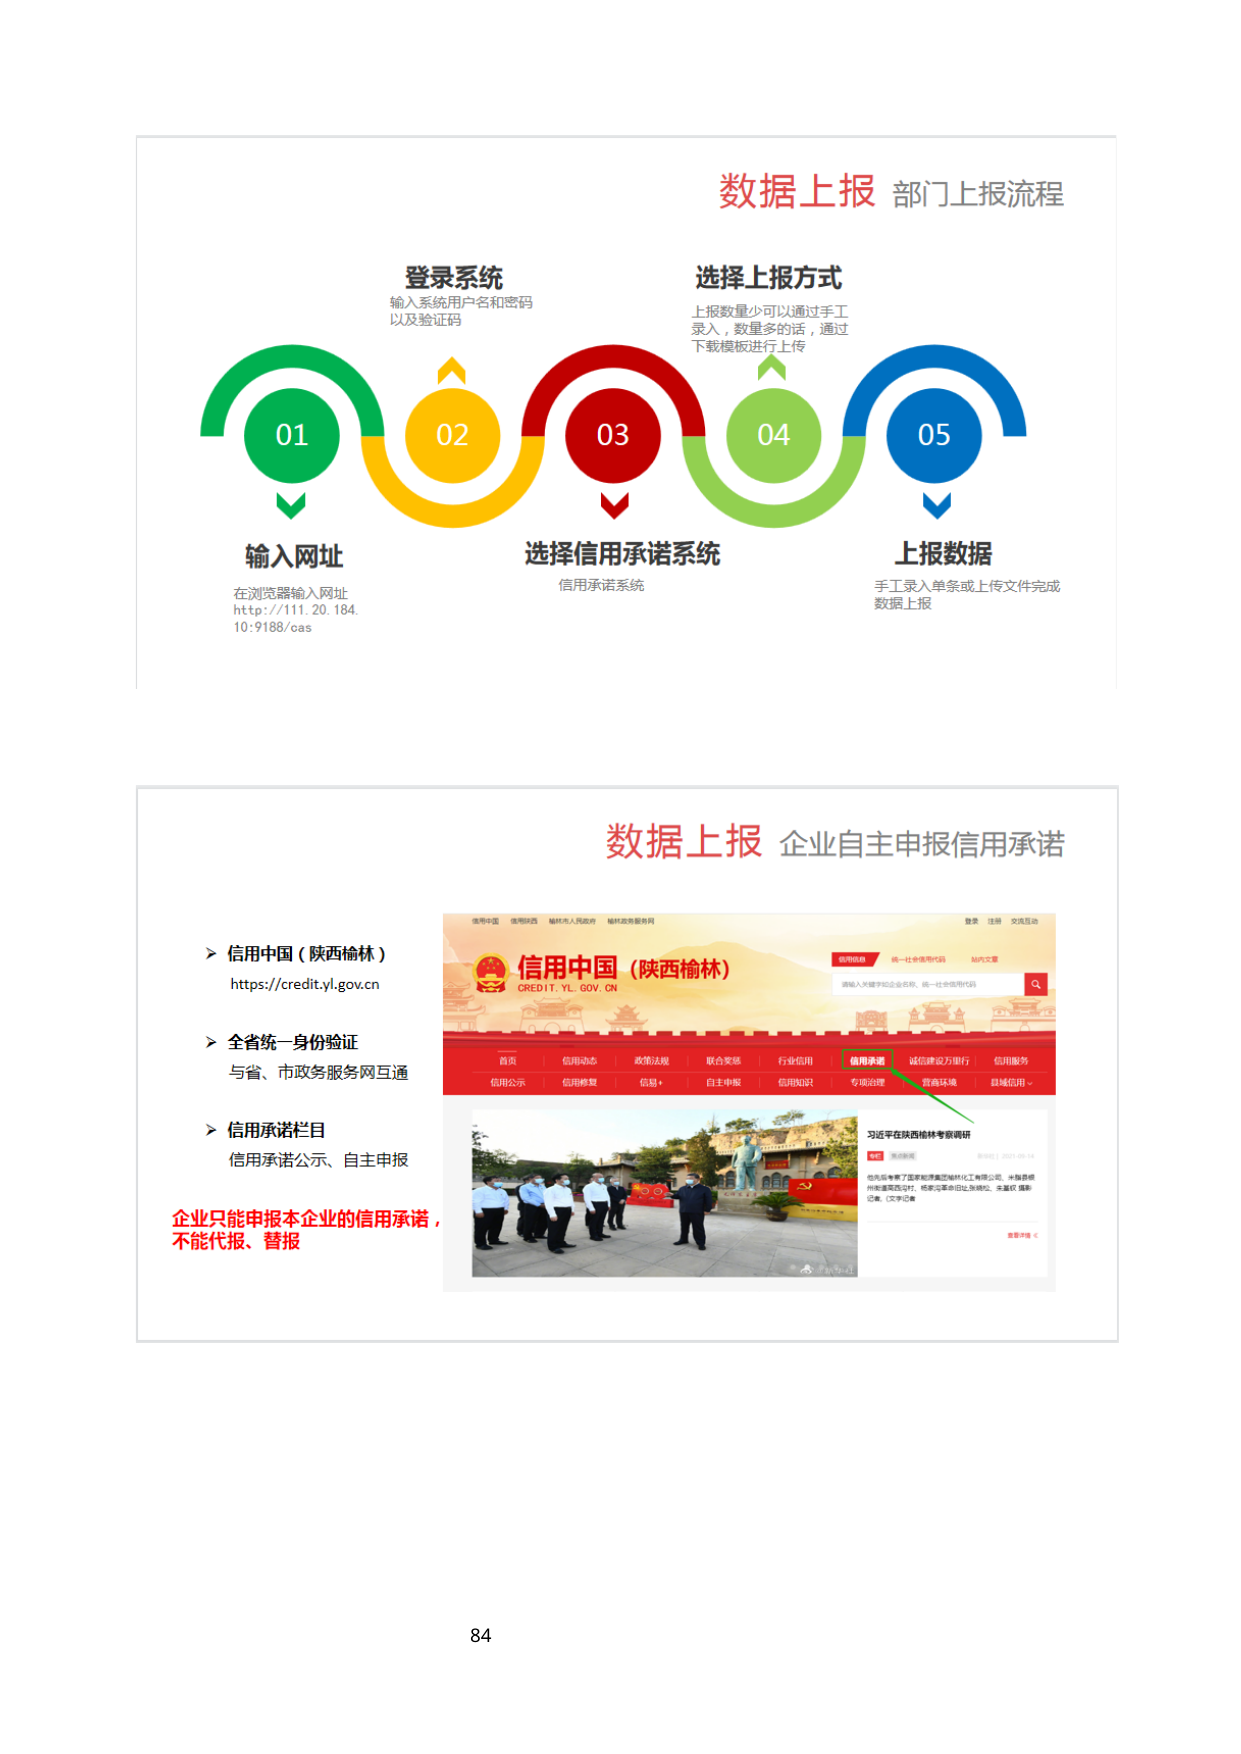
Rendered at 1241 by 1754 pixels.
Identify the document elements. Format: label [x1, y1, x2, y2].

picture [135, 135, 1117, 689]
picture [135, 785, 1119, 1343]
